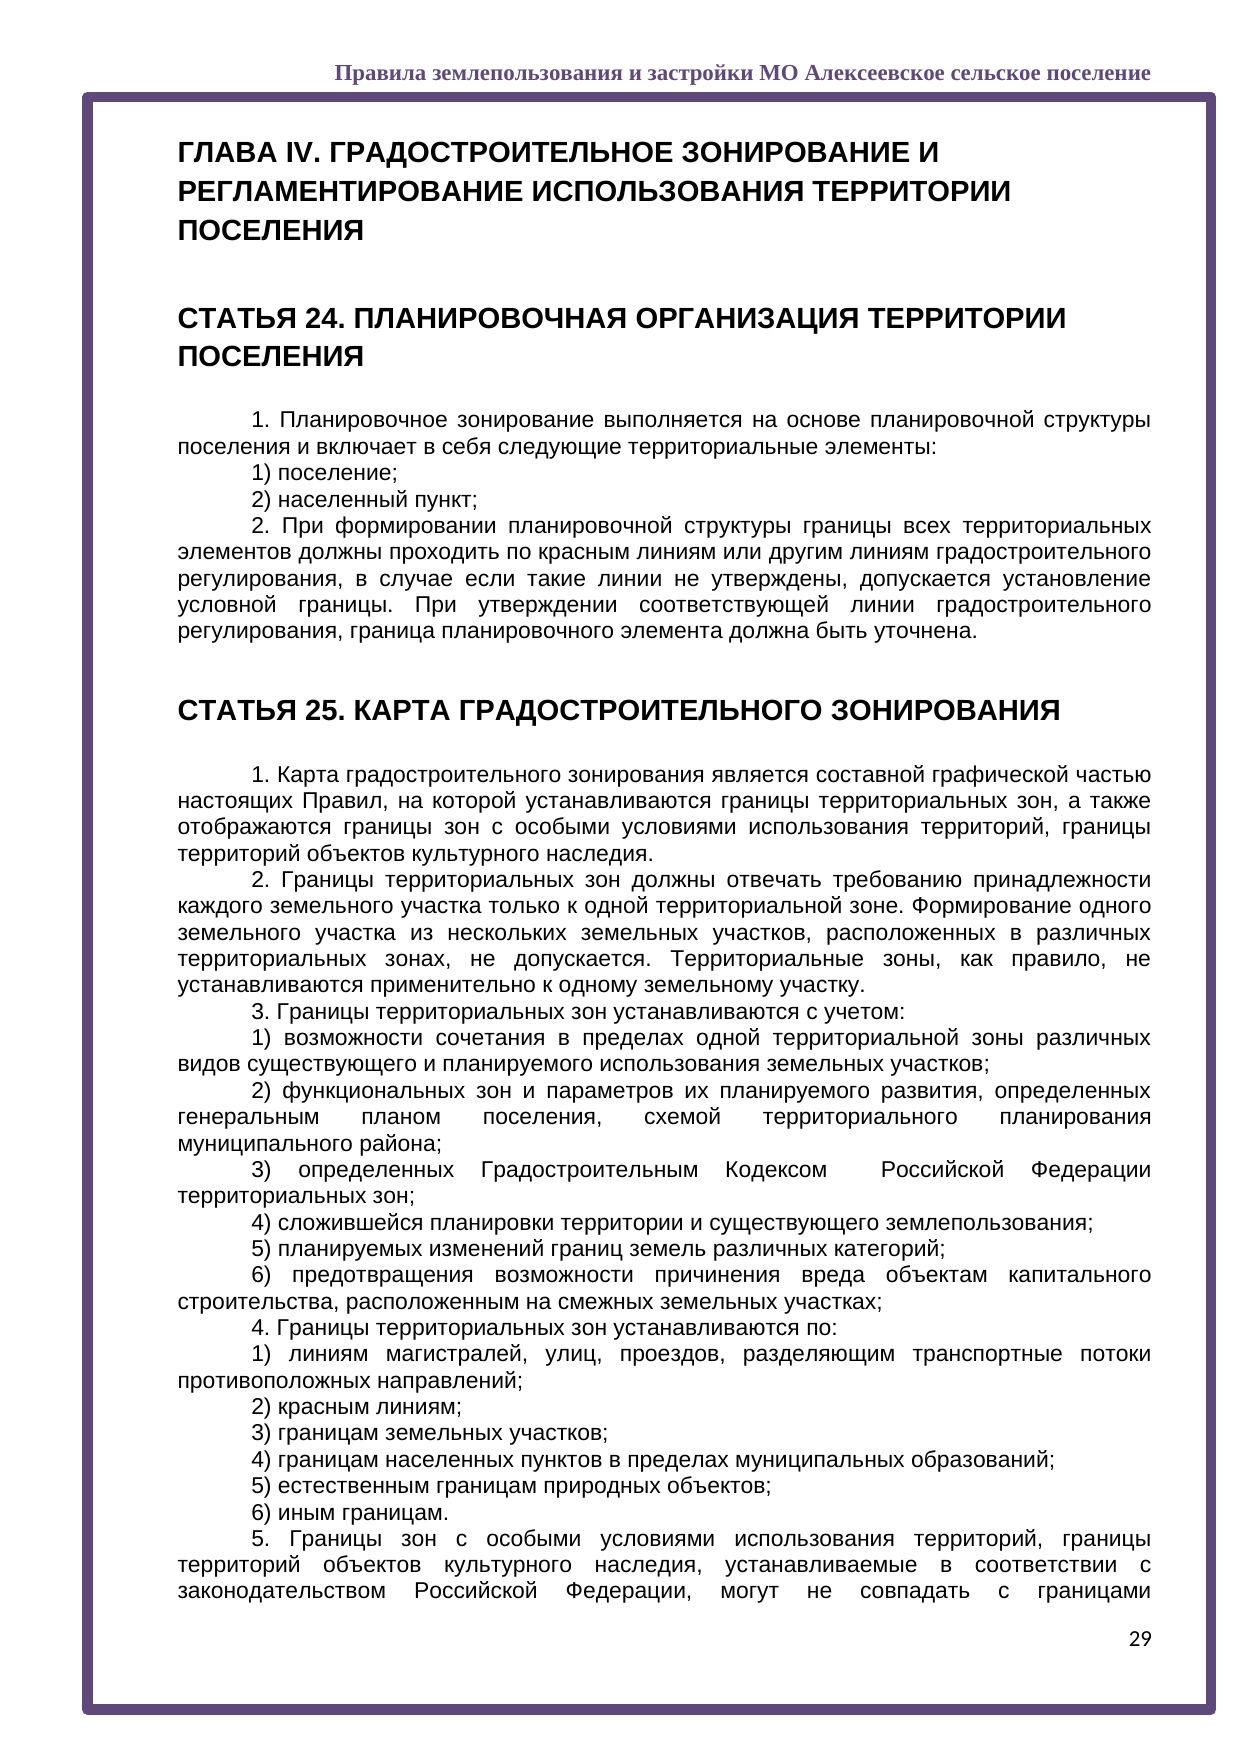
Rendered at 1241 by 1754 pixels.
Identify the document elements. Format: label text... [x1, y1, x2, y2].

subtitle Статья 24. Планировочная организация территории поселения [177, 301, 1152, 373]
text 6) иным границам. [177, 1498, 1152, 1525]
text 3) определенных Градостроительным Кодексом Российской Федерации территориальных зон; [177, 1156, 1152, 1208]
text 5) планируемых изменений границ земель различных категорий; [177, 1235, 1152, 1261]
text 2) населенный пункт; [177, 486, 1152, 512]
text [177, 1525, 1152, 1604]
text 3) границам земельных участков; [177, 1419, 1152, 1446]
text 2) функциональных зон и параметров их планируемого развития, определенных генеральным планом поселения, схемой территориального планирования муниципального района; [177, 1077, 1152, 1156]
text 1. Планировочное зонирование выполняется на основе планировочной структуры поселения и включает в себя следующие территориальные элементы: [177, 406, 1152, 459]
text 2. Границы территориальных зон должны отвечать требованию принадлежности каждого земельного участка только к одной территориальной зоне. Формирование одного земельного участка из нескольких земельных участков, расположенных в различных территориальных зонах, не допускается. Территориальные зоны, как правило, не устанавливаются применительно к одному земельному участку. [177, 866, 1152, 998]
text 1) линиям магистралей, улиц, проездов, разделяющим транспортные потоки противоположных направлений; [177, 1340, 1152, 1393]
text 4) границам населенных пунктов в пределах муниципальных образований; [177, 1446, 1152, 1472]
text 6) предотвращения возможности причинения вреда объектам капитального строительства, расположенным на смежных земельных участках; [177, 1261, 1152, 1314]
text 1) возможности сочетания в пределах одной территориальной зоны различных видов существующего и планируемого использования земельных участков; [177, 1024, 1152, 1077]
text 4) сложившейся планировки территории и существующего землепользования; [177, 1208, 1152, 1235]
text 1) поселение; [177, 459, 1152, 486]
text 4. Границы территориальных зон устанавливаются по: [177, 1314, 1152, 1340]
subtitle Статья 25. Карта градостроительного зонирования [177, 693, 1152, 727]
text 2. При формировании планировочной структуры границы всех территориальных элементов должны проходить по красным линиям или другим линиям градостроительного регулирования, в случае если такие линии не утверждены, допускается установление условной границы. При утверждении соответствующей линии градостроительного регулирования, граница планировочного элемента должна быть уточнена. [177, 512, 1152, 644]
text 1. Карта градостроительного зонирования является составной графической частью настоящих Правил, на которой устанавливаются границы территориальных зон, а также отображаются границы зон с особыми условиями использования территорий, границы территорий объектов культурного наследия. [177, 761, 1152, 866]
subtitle Глава IV. ГРАДОСТРОИТЕЛЬНОЕ ЗОНИРОВАНИЕ И РЕГЛАМЕНТИРОВАНИЕ ИСПОЛЬЗОВАНИЯ ТЕРРИТОРИИ ПОСЕЛЕНИЯ [177, 135, 1152, 246]
text 5) естественным границам природных объектов; [177, 1472, 1152, 1498]
text 2) красным линиям; [177, 1393, 1152, 1419]
text 3. Границы территориальных зон устанавливаются с учетом: [177, 998, 1152, 1024]
